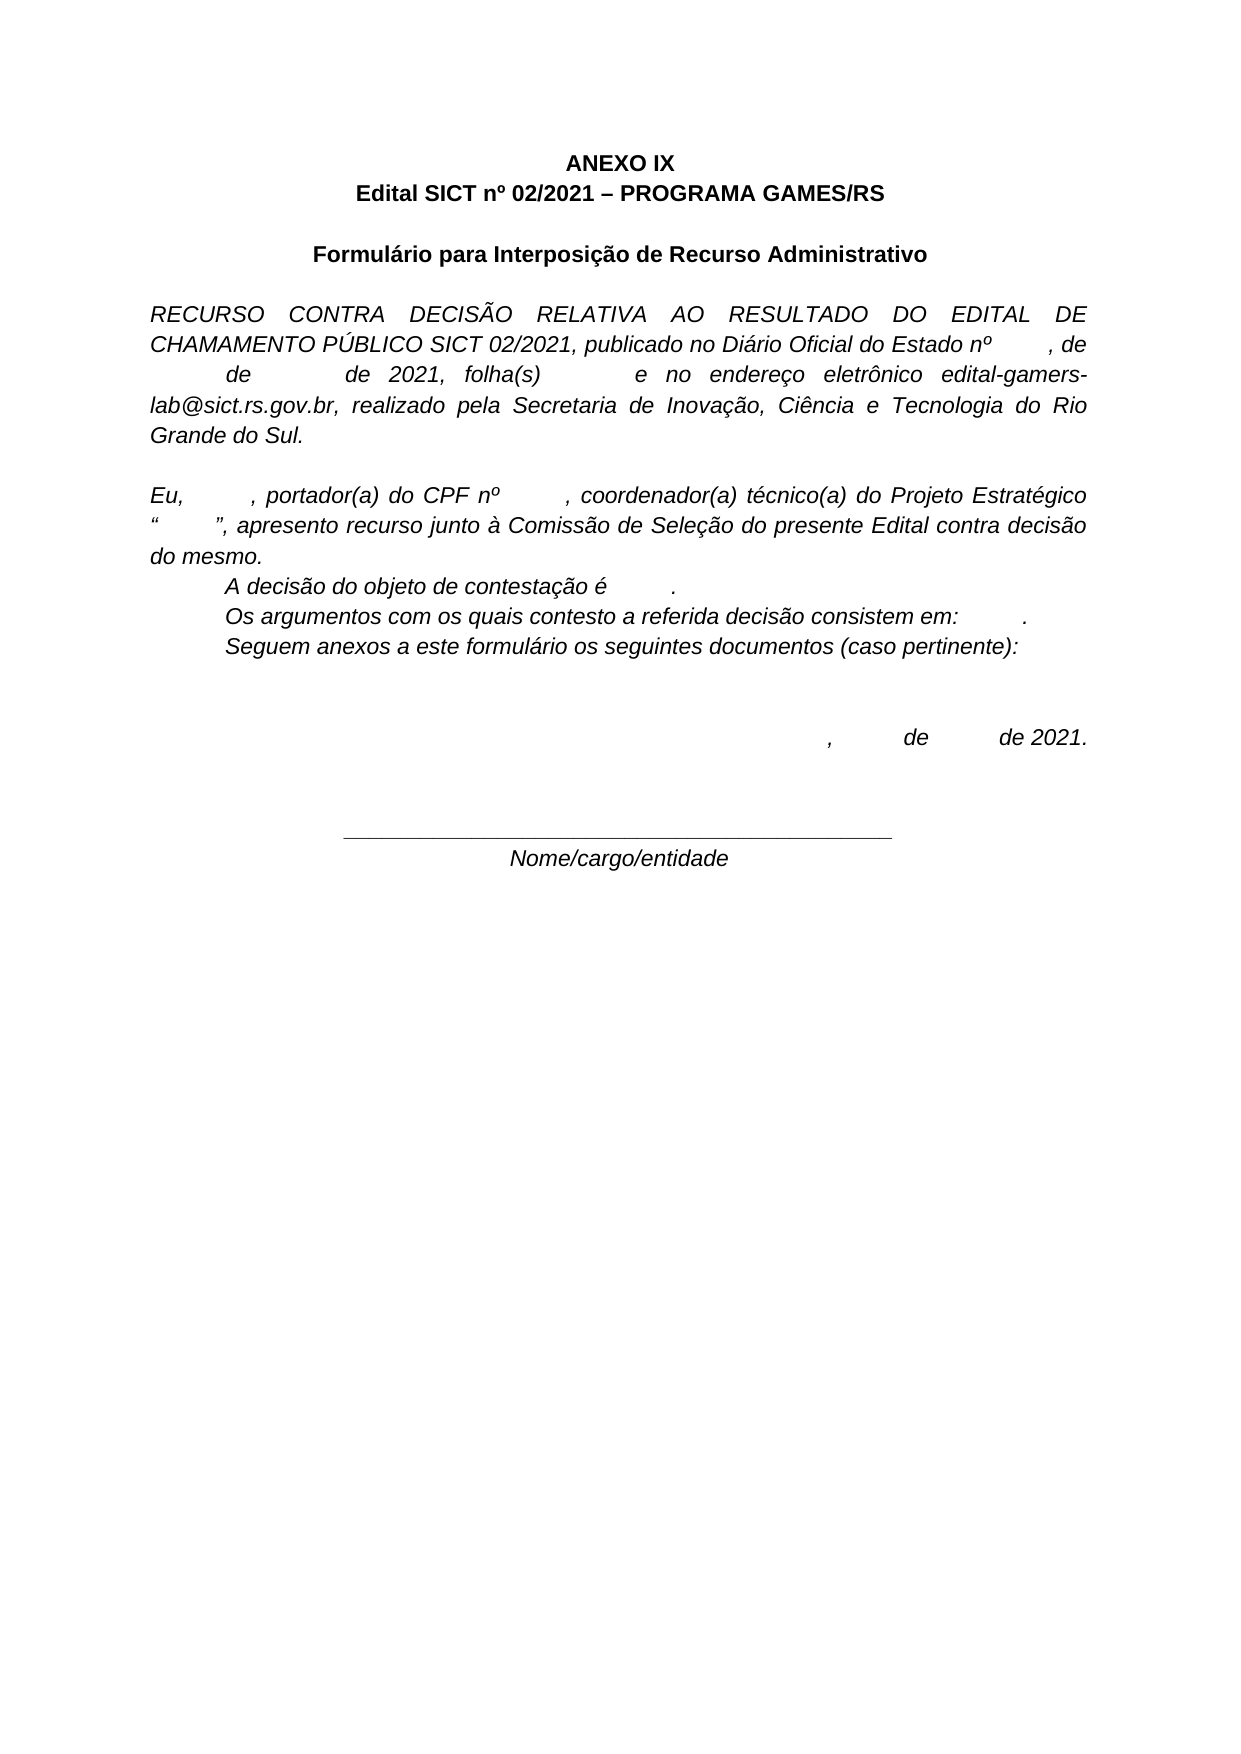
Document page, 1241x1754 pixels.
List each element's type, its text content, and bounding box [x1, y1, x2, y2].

text Nome/cargo/entidade [150, 845, 1090, 871]
text Edital SICT nº 02/2021 – PROGRAMA GAMES/RS [150, 180, 1090, 207]
text A decisão do objeto de contestação é . [150, 573, 1090, 599]
text ANEXO IX [150, 150, 1090, 176]
text Eu, , portador(a) do CPF nº , coordenador(a) técnico(a) do Projeto Estratégico “ ”, apresento recurso junto à Comissão de Seleção do presente Edital contra decisão do mesmo. [150, 482, 1090, 569]
text Os argumentos com os quais contesto a referida decisão consistem em: . [150, 603, 1090, 629]
text Formulário para Interposição de Recurso Administrativo [150, 241, 1090, 267]
text ___________________________________________ [150, 814, 1090, 841]
text , de de 2021. [150, 724, 1090, 750]
text Seguem anexos a este formulário os seguintes documentos (caso pertinente): [150, 633, 1090, 660]
text RECURSO CONTRA DECISÃO RELATIVA AO RESULTADO DO EDITAL DE CHAMAMENTO PÚBLICO SICT 02/2021, publicado no Diário Oficial do Estado nº , de de de 2021, folha(s) e no endereço eletrônico edital-gamers-lab@sict.rs.gov.br, realizado pela Secretaria de Inovação, Ciência e Tecnologia do Rio Grande do Sul. [150, 301, 1090, 448]
